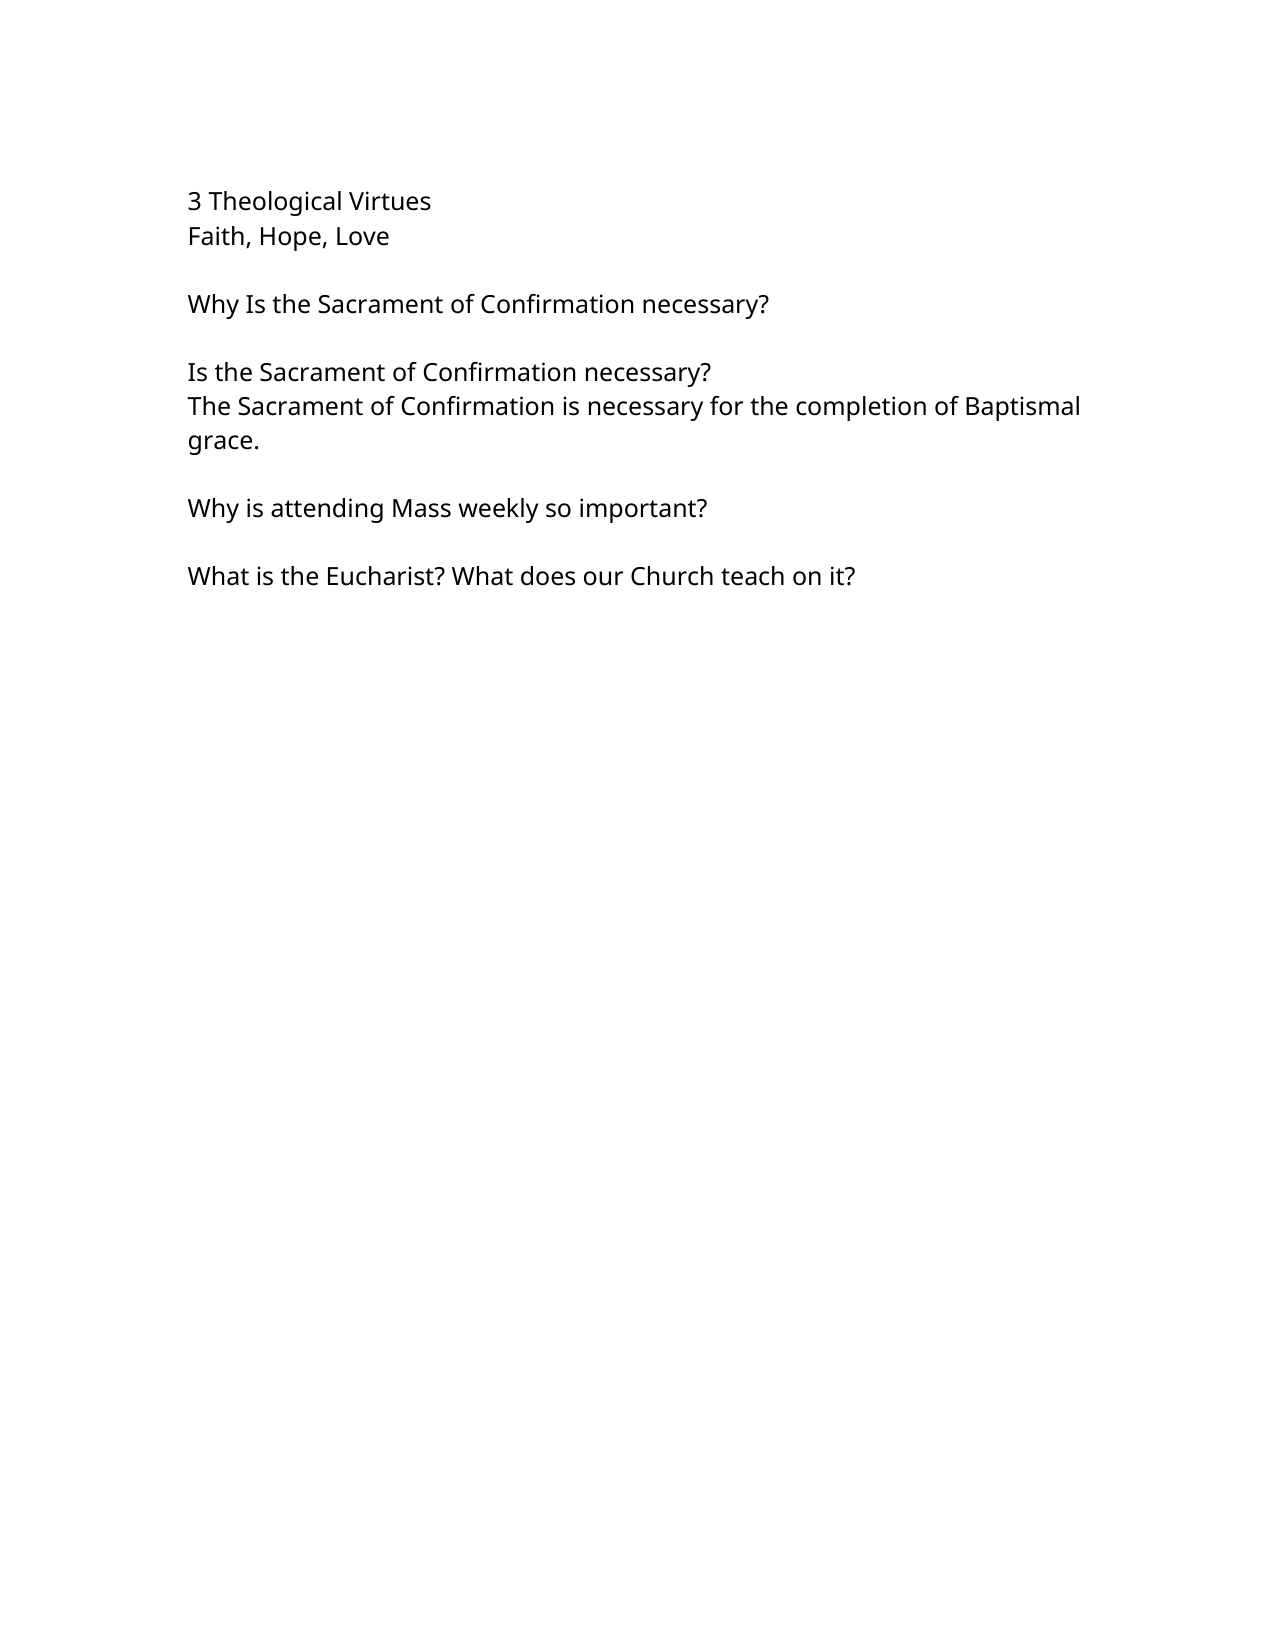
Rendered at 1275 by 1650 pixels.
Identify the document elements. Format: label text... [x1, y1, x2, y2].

text Why Is the Sacrament of Confirmation necessary? [187, 286, 1087, 320]
text 3 Theological Virtues [187, 184, 1087, 218]
text Faith, Hope, Love [187, 218, 1087, 252]
text What is the Eucharist? What does our Church teach on it? [187, 559, 1087, 593]
text The Sacrament of Confirmation is necessary for the completion of Baptismal grace. [187, 388, 1087, 457]
text Is the Sacrament of Confirmation necessary? [187, 354, 1087, 388]
text Why is attending Mass weekly so important? [187, 491, 1087, 525]
